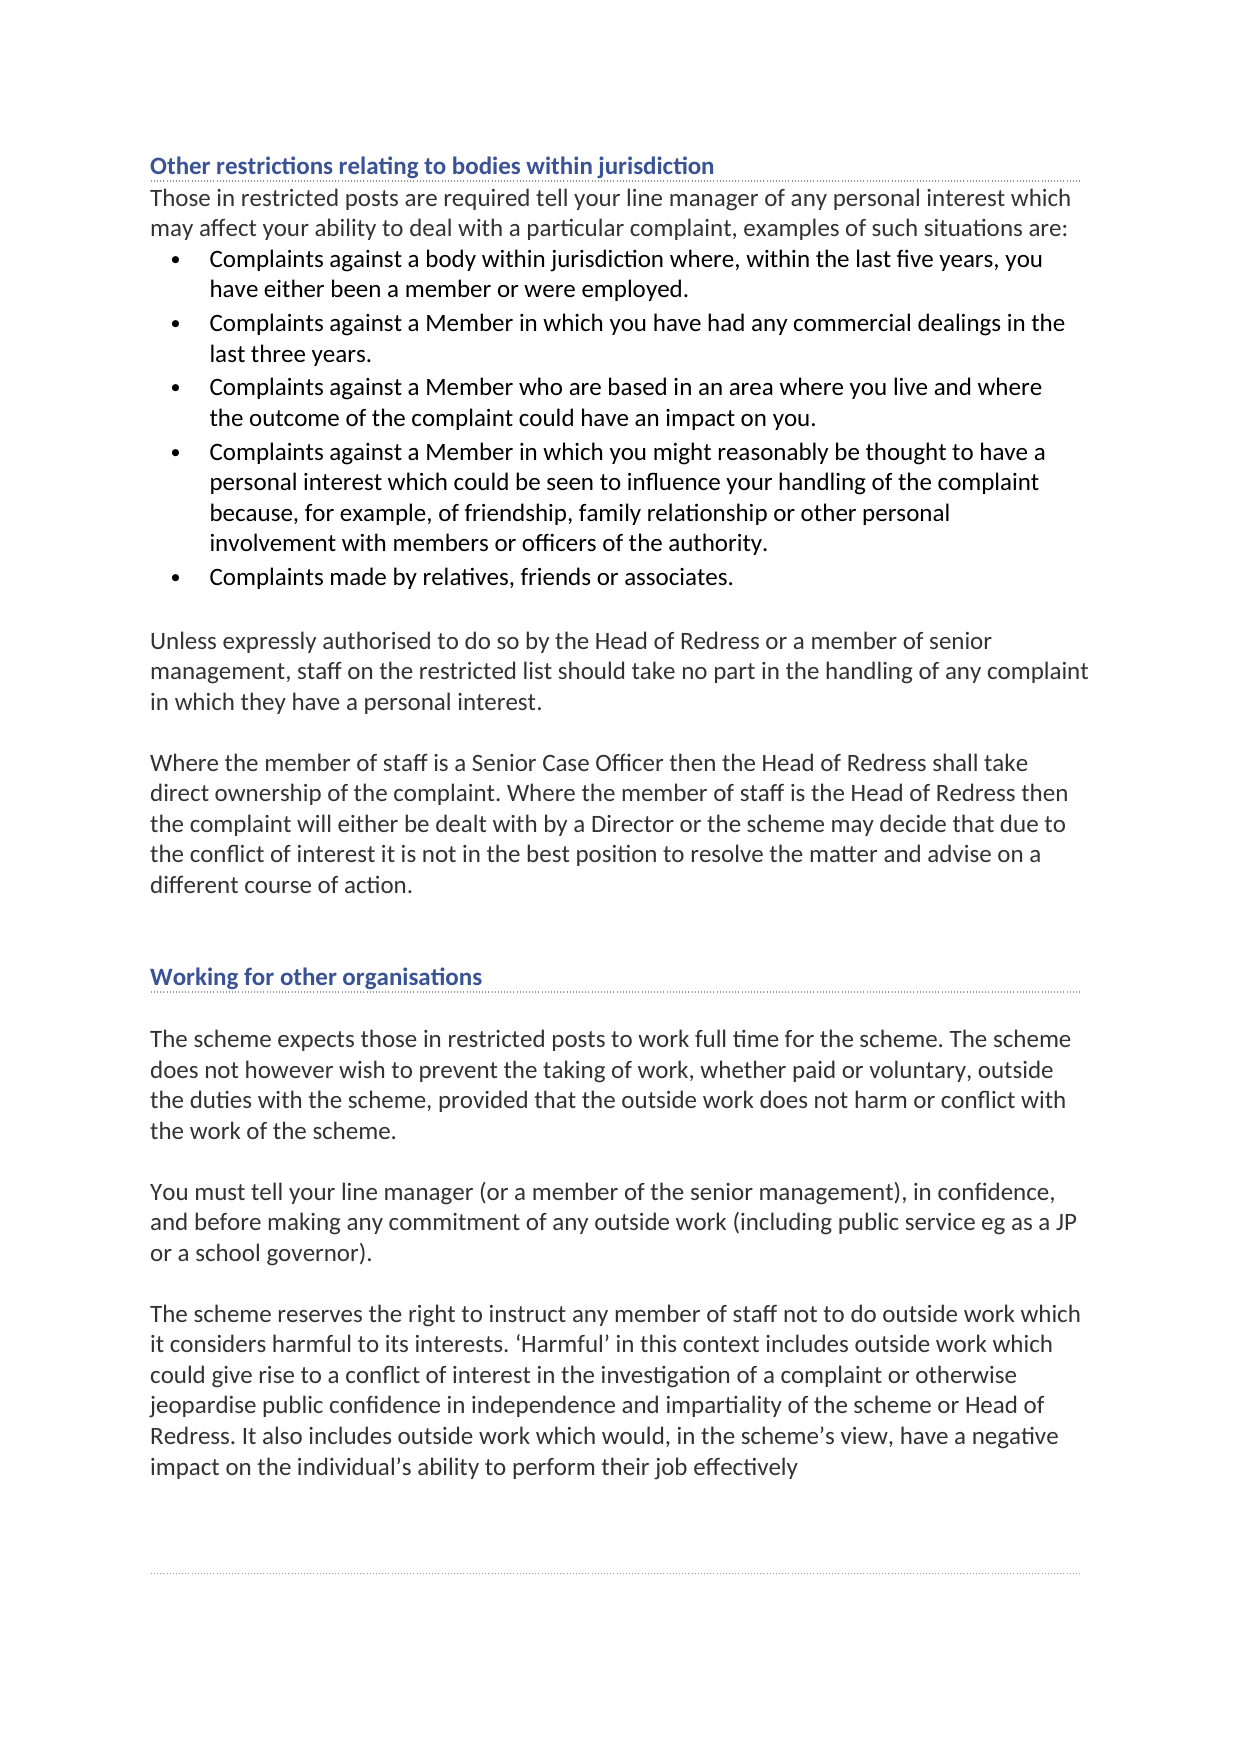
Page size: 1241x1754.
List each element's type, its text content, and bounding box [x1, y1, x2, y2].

text The scheme reserves the right to instruct any member of staff not to do outside work which it considers harmful to its interests. ‘Harmful’ in this context includes outside work which could give rise to a conflict of interest in the investigation of a complaint or otherwise jeopardise public confidence in independence and impartiality of the scheme or Head of Redress. It also includes outside work which would, in the scheme’s view, have a negative impact on the individual’s ability to perform their job effectively [150, 1298, 1090, 1481]
text Other restrictions relating to bodies within jurisdiction [150, 150, 1080, 182]
list Complaints against a Member in which you might reasonably be thought to have a personal interest which could be seen to influence your handling of the complaint because, for example, of friendship, family relationship or other personal involvement with members or officers of the authority. [172, 436, 1071, 558]
text Unless expressly authorised to do so by the Head of Redress or a member of senior management, staff on the restricted list should take no part in the handling of any complaint in which they have a personal interest. [150, 625, 1090, 717]
list Complaints against a body within jurisdiction where, within the last five years, you have either been a member or were employed. [172, 243, 1071, 304]
text Where the member of staff is a Senior Case Officer then the Head of Redress shall take direct ownership of the complaint. Where the member of staff is the Head of Redress then the complaint will either be dealt with by a Director or the scheme may decide that due to the conflict of interest it is not in the best position to resolve the matter and advise on a different course of action. [150, 747, 1090, 900]
text Those in restricted posts are required tell your line manager of any personal interest which may affect your ability to deal with a particular complaint, examples of such situations are: [150, 182, 1090, 243]
text The scheme expects those in restricted posts to work full time for the scheme. The scheme does not however wish to prevent the taking of work, whether paid or voluntary, outside the duties with the scheme, provided that the outside work does not harm or conflict with the work of the scheme. [150, 1023, 1090, 1145]
list Complaints against a Member who are based in an area where you live and where the outcome of the complaint could have an impact on you. [172, 371, 1071, 432]
text You must tell your line manager (or a member of the senior management), in confidence, and before making any commitment of any outside work (including public service eg as a JP or a school governor). [150, 1176, 1090, 1267]
text Working for other organisations [150, 961, 1080, 993]
list Complaints against a Member in which you have had any commercial dealings in the last three years. [172, 307, 1071, 368]
list Complaints made by relatives, friends or associates. [172, 561, 1071, 591]
